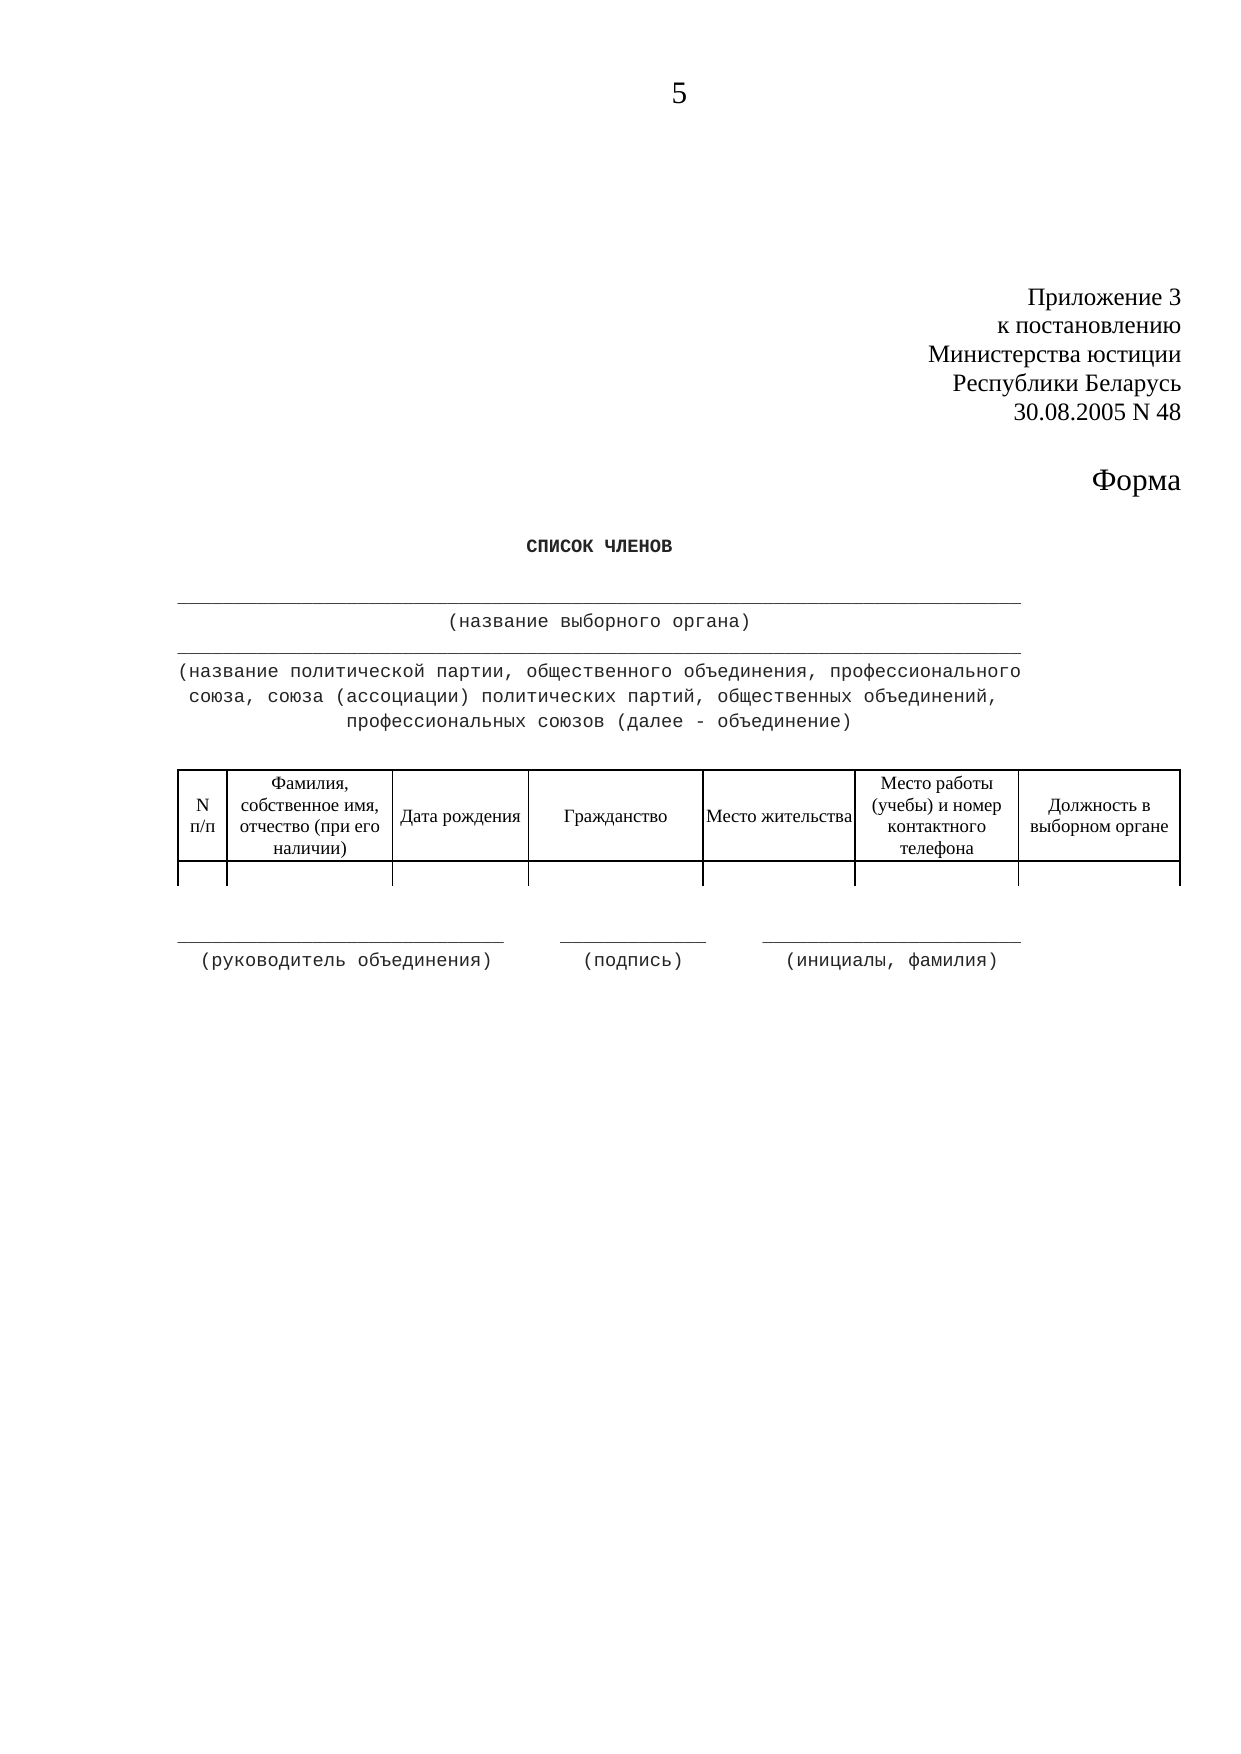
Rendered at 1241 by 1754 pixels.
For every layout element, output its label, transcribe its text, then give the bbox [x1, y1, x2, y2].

table_cell [704, 862, 854, 886]
table_header Гражданство [529, 771, 702, 860]
text (руководитель объединения) (подпись) (инициалы, фамилия) [177, 947, 1181, 972]
table_cell [179, 862, 226, 886]
text Приложение 3 [177, 282, 1181, 310]
table_header Место жительства [704, 771, 854, 860]
table_header Место работы (учебы) и номер контактного телефона [856, 771, 1018, 860]
table_cell [393, 862, 528, 886]
table_header Дата рождения [393, 771, 528, 860]
text СПИСОК ЧЛЕНОВ [177, 533, 1181, 558]
text к постановлению [177, 310, 1181, 339]
text профессиональных союзов (далее - объединение) [177, 708, 1181, 733]
table_header Фамилия, собственное имя, отчество (при его наличии) [228, 771, 392, 860]
table_cell [228, 862, 392, 886]
text Министерства юстиции [177, 339, 1181, 368]
table_cell [529, 862, 702, 886]
text 30.08.2005 N 48 [177, 397, 1181, 425]
text _____________________________ _____________ _______________________ [177, 922, 1181, 947]
table_header Должность в выборном органе [1019, 771, 1179, 860]
text (название выборного органа) [177, 608, 1181, 633]
text ___________________________________________________________________________ [177, 633, 1181, 658]
text ___________________________________________________________________________ [177, 583, 1181, 608]
text (название политической партии, общественного объединения, профессионального [177, 658, 1181, 683]
text Республики Беларусь [177, 368, 1181, 397]
table_header N п/п [179, 771, 226, 860]
text союза, союза (ассоциации) политических партий, общественных объединений, [177, 683, 1181, 708]
text Форма [177, 461, 1181, 497]
table_cell [1019, 862, 1179, 886]
table_cell [856, 862, 1018, 886]
